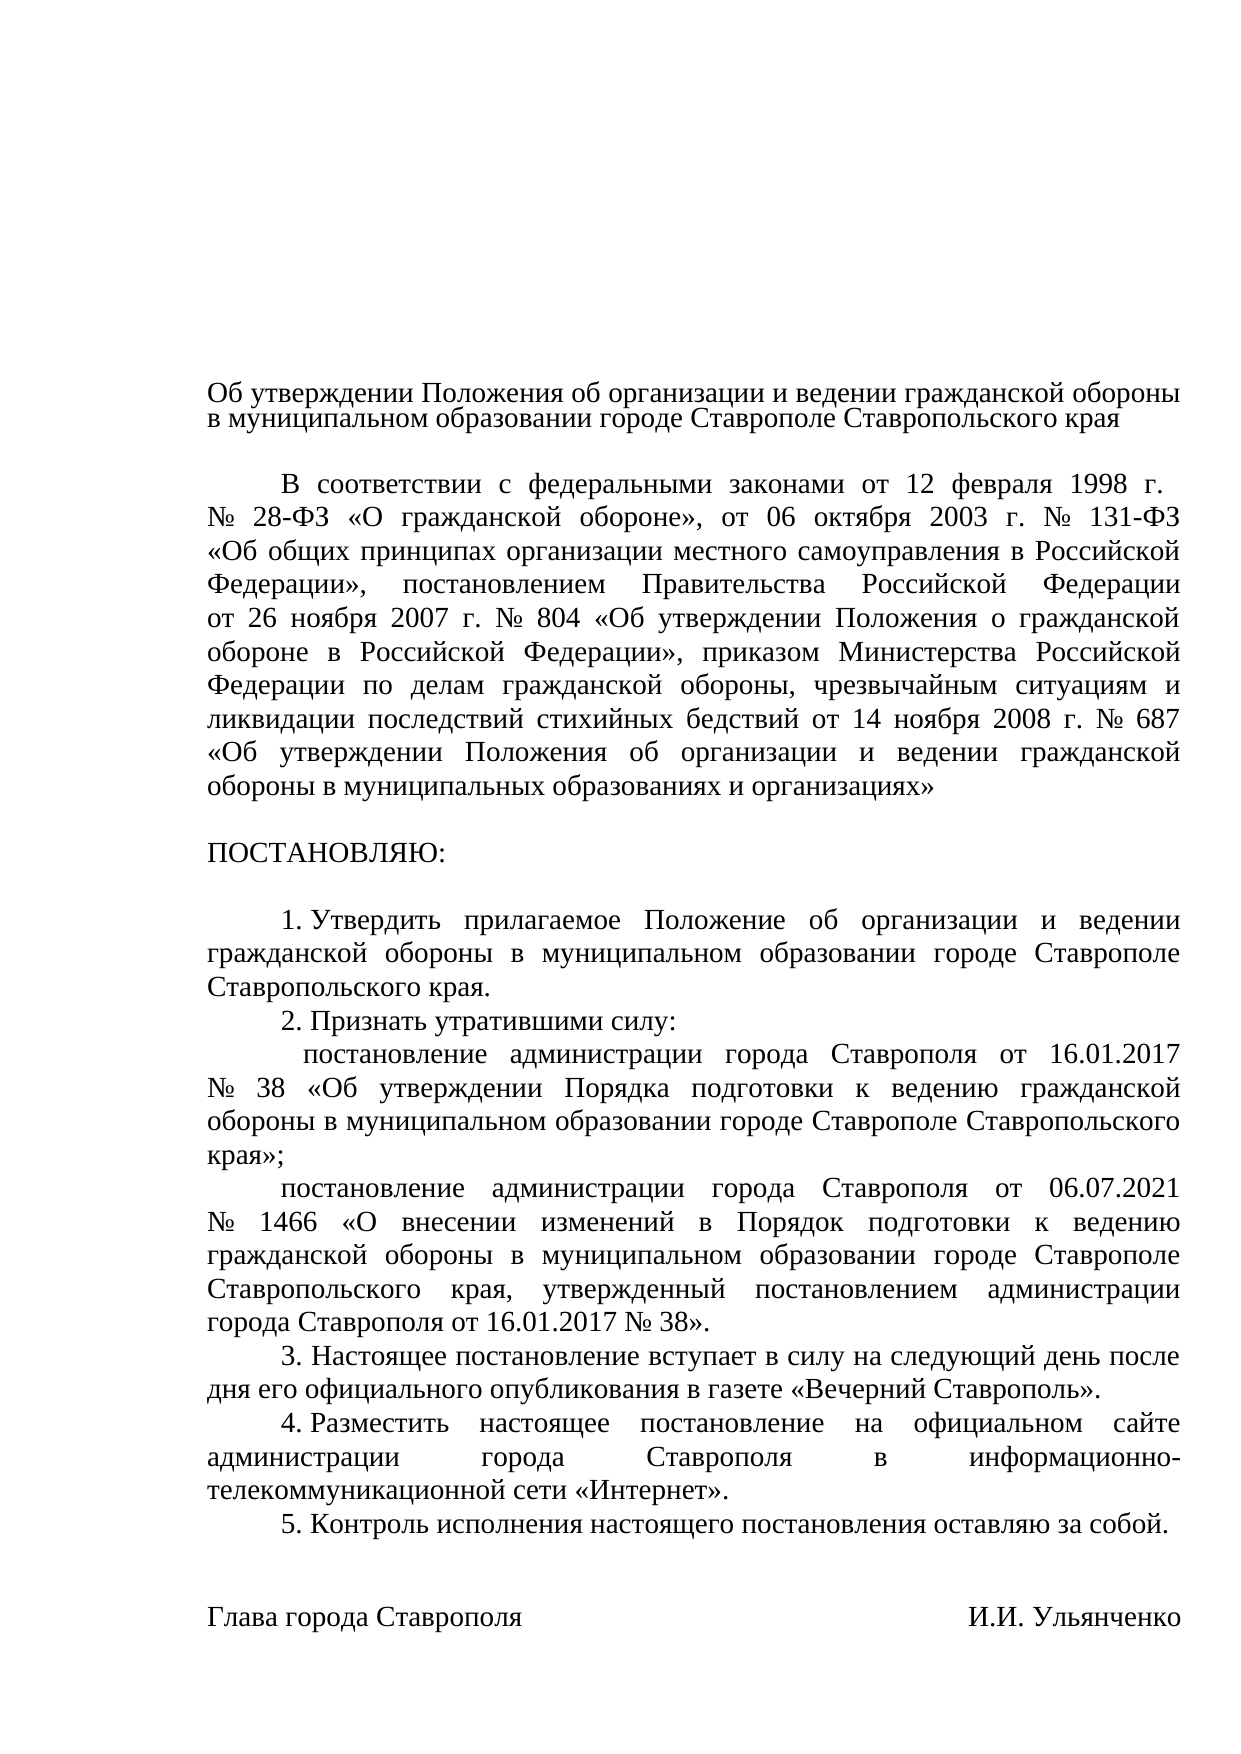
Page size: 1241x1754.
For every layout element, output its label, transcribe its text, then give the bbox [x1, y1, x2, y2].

text 4. Разместить настоящее постановление на официальном сайте администрации города Ставрополя в информационно-телекоммуникационной сети «Интернет». [207, 1405, 1181, 1506]
text 2. Признать утратившими силу: [207, 1003, 1181, 1036]
text ПОСТАНОВЛЯЮ: [207, 835, 1181, 868]
text Об утверждении Положения об организации и ведении гражданской обороны в муниципальном образовании городе Ставрополе Ставропольского края [207, 382, 1181, 432]
text 5. Контроль исполнения настоящего постановления оставляю за собой. [207, 1506, 1181, 1539]
text постановление администрации города Ставрополя от 06.07.2021 № 1466 «О внесении изменений в Порядок подготовки к ведению гражданской обороны в муниципальном образовании городе Ставрополе Ставропольского края, утвержденный постановлением администрации города Ставрополя от 16.01.2017 № 38». [207, 1170, 1181, 1338]
text 3. Настоящее постановление вступает в силу на следующий день после дня его официального опубликования в газете «Вечерний Ставрополь». [207, 1338, 1181, 1405]
text 1. Утвердить прилагаемое Положение об организации и ведении гражданской обороны в муниципальном образовании городе Ставрополе Ставропольского края. [207, 902, 1181, 1003]
text постановление администрации города Ставрополя от 16.01.2017 № 38 «Об утверждении Порядка подготовки к ведению гражданской обороны в муниципальном образовании городе Ставрополе Ставропольского края»; [207, 1036, 1181, 1170]
text В соответствии с федеральными законами от 12 февраля 1998 г. № 28-ФЗ «О гражданской обороне», от 06 октября 2003 г. № 131-ФЗ «Об общих принципах организации местного самоуправления в Российской Федерации», постановлением Правительства Российской Федерации от 26 ноября 2007 г. № 804 «Об утверждении Положения о гражданской обороне в Российской Федерации», приказом Министерства Российской Федерации по делам гражданской обороны, чрезвычайным ситуациям и ликвидации последствий стихийных бедствий от 14 ноября 2008 г. № 687 «Об утверждении Положения об организации и ведении гражданской обороны в муниципальных образованиях и организациях» [207, 466, 1181, 801]
text Глава города Ставрополя И.И. Ульянченко [207, 1606, 1181, 1631]
